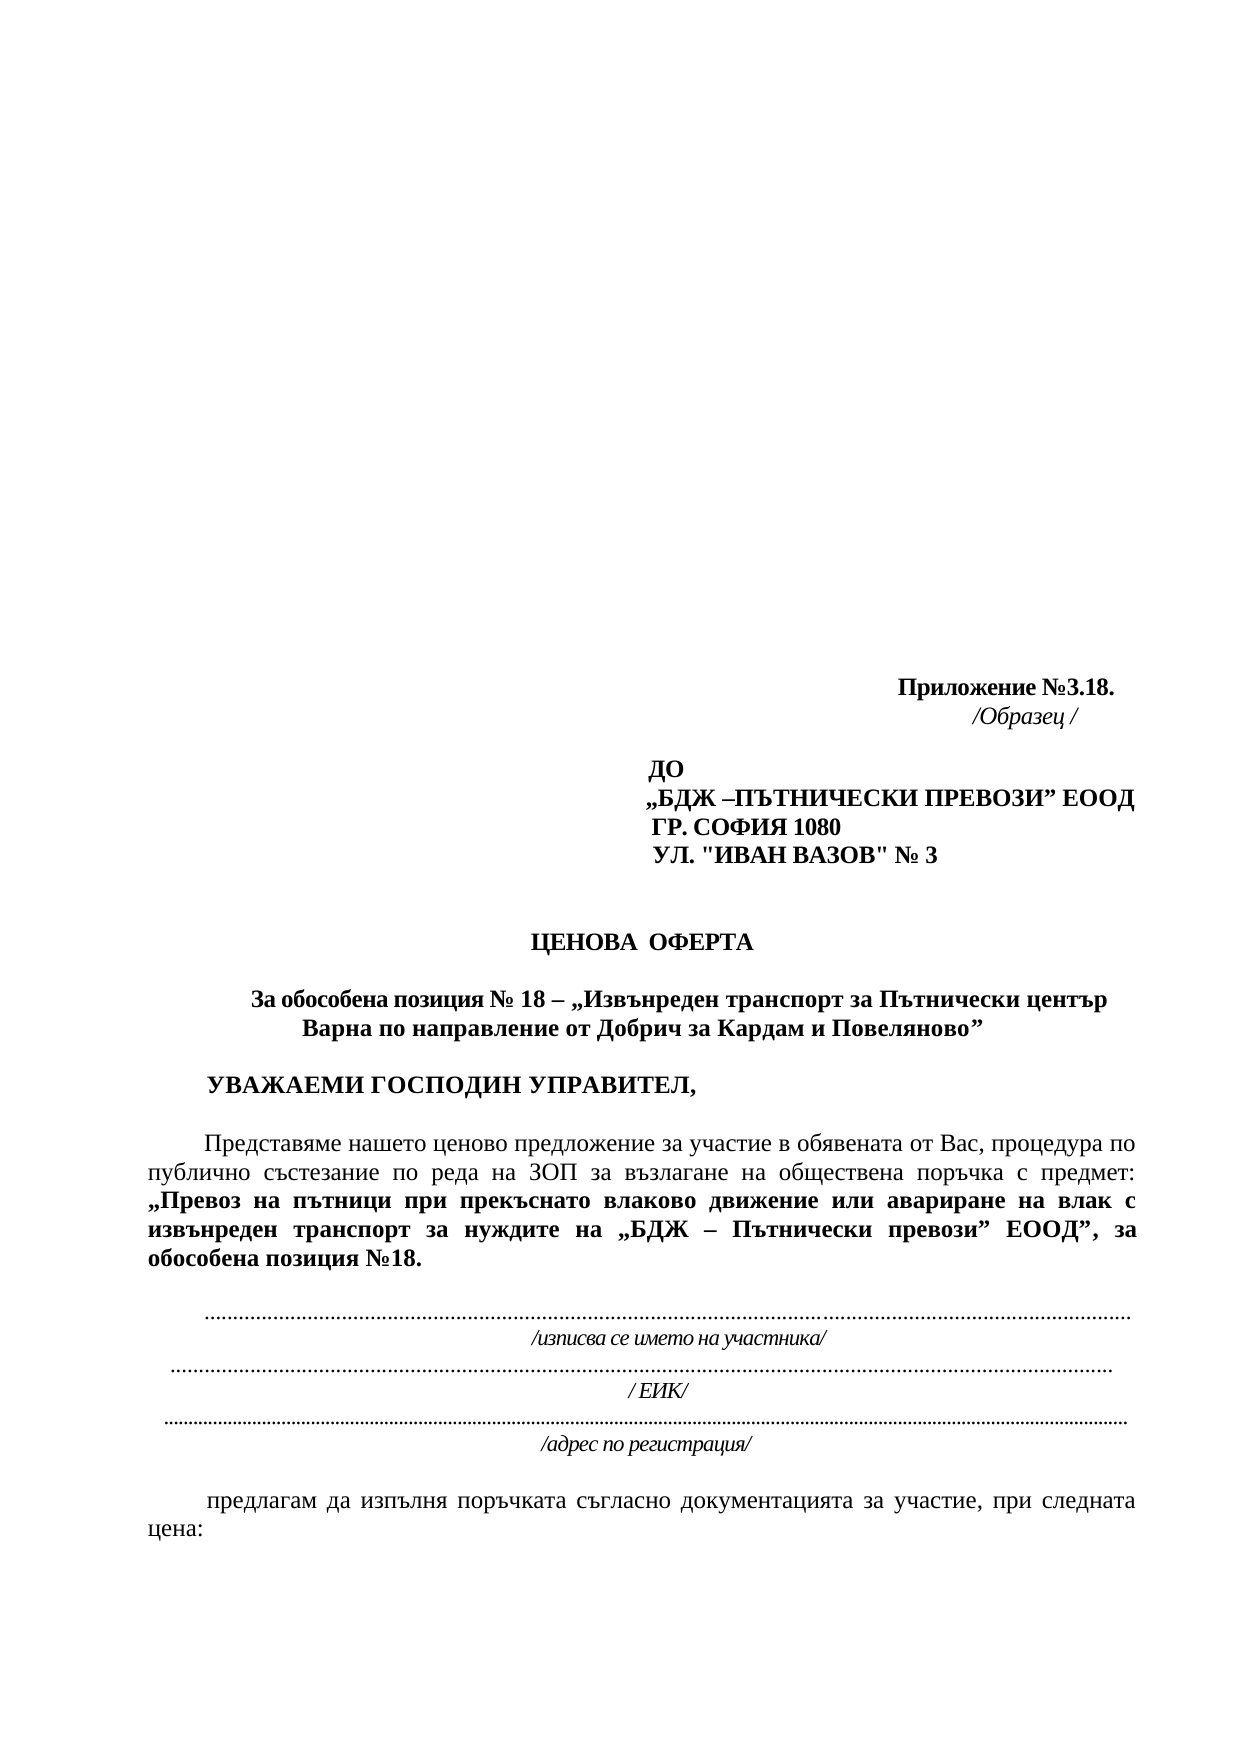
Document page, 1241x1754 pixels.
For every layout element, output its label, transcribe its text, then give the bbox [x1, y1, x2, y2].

text /адрес по регистрация/ [156, 1430, 1137, 1456]
text Приложение №3.18. [898, 672, 1137, 701]
text ..................................................................................................................................................................... [148, 1351, 1137, 1377]
text Представяме нашето ценово предложение за участие в обявената от Вас, процедура по публично състезание по реда на ЗОП за възлагане на обществена поръчка с предмет: „Превоз на пътници при прекъснато влаково движение или авариране на влак с извънреден транспорт за нуждите на „БДЖ – Пътнически превози” ЕООД”, за обособена позиция №18. [148, 1128, 1137, 1272]
text УЛ. "ИВАН ВАЗОВ" № 3 [148, 840, 1137, 869]
text ДО [148, 754, 685, 783]
text ЦЕНОВА ОФЕРТА [148, 927, 1137, 955]
text ..................................................................................................................................................................................................... [156, 1403, 1137, 1430]
text /Образец / [898, 701, 1137, 730]
text ГР. СОФИЯ 1080 [148, 812, 1137, 840]
text „БДЖ –ПЪТНИЧЕСКИ ПРЕВОЗИ” ЕООД [148, 783, 1135, 812]
text / ЕИК/ [179, 1377, 1137, 1403]
text За обособена позиция № 18 – „Извънреден транспорт за Пътнически център Варна по направление от Добрич за Кардам и Повеляново” [148, 984, 1137, 1042]
text /изписва се името на участника/ [148, 1324, 1137, 1351]
text .................................................................................................................................................................. [148, 1298, 1137, 1324]
text предлагам да изпълня поръчката съгласно документацията за участие, при следната цена: [148, 1485, 1137, 1542]
text УВАЖАЕМИ ГОСПОДИН УПРАВИТЕЛ, [148, 1070, 1041, 1099]
